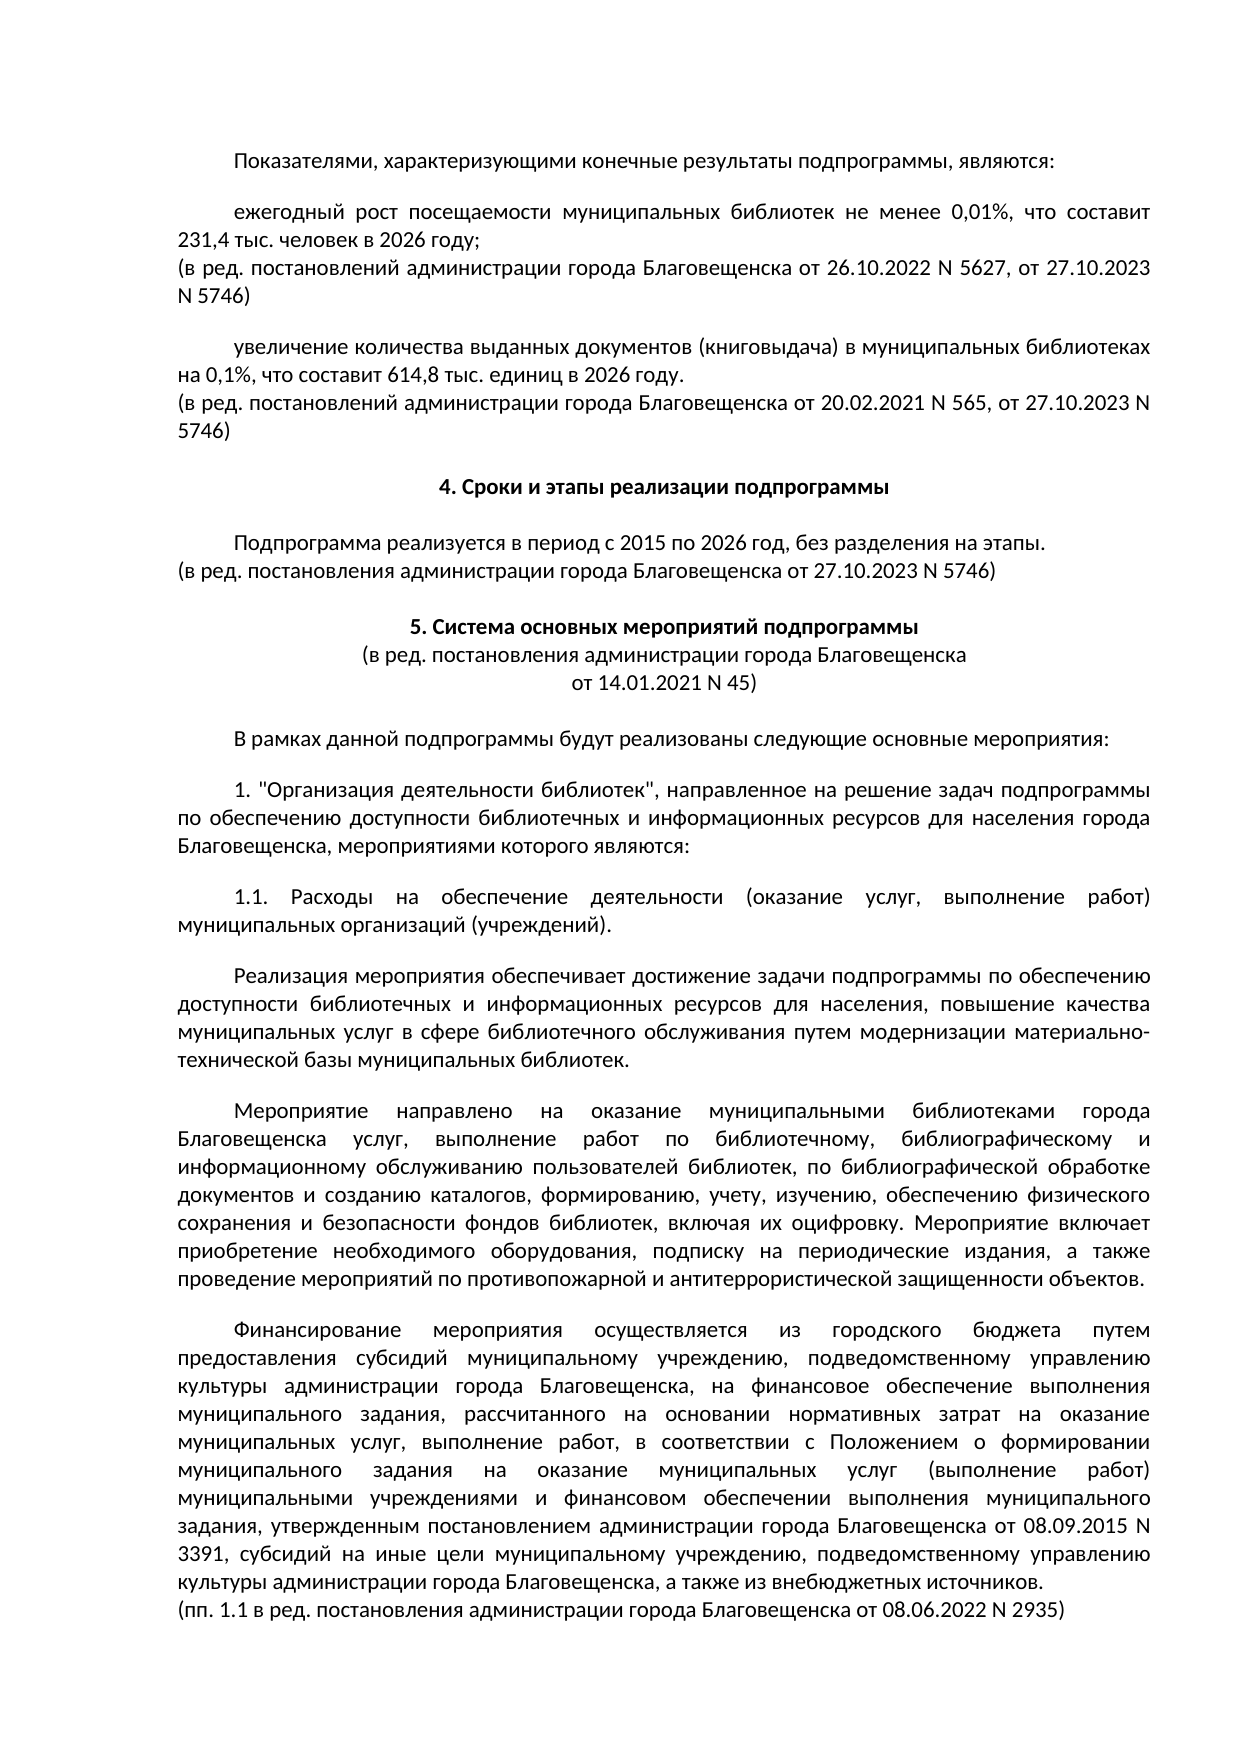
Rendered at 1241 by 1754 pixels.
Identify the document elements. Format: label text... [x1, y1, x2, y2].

text (пп. 1.1 в ред. постановления администрации города Благовещенска от 08.06.2022 N 2935) [177, 1596, 1152, 1623]
text Подпрограмма реализуется в период с 2015 по 2026 год, без разделения на этапы. [177, 528, 1152, 556]
text (в ред. постановлений администрации города Благовещенска от 26.10.2022 N 5627, от 27.10.2023 N 5746) [177, 253, 1152, 309]
title 4. Сроки и этапы реализации подпрограммы [177, 472, 1152, 500]
text (в ред. постановления администрации города Благовещенска от 27.10.2023 N 5746) [177, 556, 1152, 584]
text Мероприятие направлено на оказание муниципальными библиотеками города Благовещенска услуг, выполнение работ по библиотечному, библиографическому и информационному обслуживанию пользователей библиотек, по библиографической обработке документов и созданию каталогов, формированию, учету, изучению, обеспечению физического сохранения и безопасности фондов библиотек, включая их оцифровку. Мероприятие включает приобретение необходимого оборудования, подписку на периодические издания, а также проведение мероприятий по противопожарной и антитеррористической защищенности объектов. [177, 1096, 1152, 1292]
text 1. "Организация деятельности библиотек", направленное на решение задач подпрограммы по обеспечению доступности библиотечных и информационных ресурсов для населения города Благовещенска, мероприятиями которого являются: [177, 775, 1152, 859]
text В рамках данной подпрограммы будут реализованы следующие основные мероприятия: [177, 724, 1152, 752]
text (в ред. постановления администрации города Благовещенска [177, 640, 1152, 668]
text Показателями, характеризующими конечные результаты подпрограммы, являются: [177, 146, 1152, 174]
text ежегодный рост посещаемости муниципальных библиотек не менее 0,01%, что составит 231,4 тыс. человек в 2026 году; [177, 197, 1152, 253]
text (в ред. постановлений администрации города Благовещенска от 20.02.2021 N 565, от 27.10.2023 N 5746) [177, 388, 1152, 444]
text Реализация мероприятия обеспечивает достижение задачи подпрограммы по обеспечению доступности библиотечных и информационных ресурсов для населения, повышение качества муниципальных услуг в сфере библиотечного обслуживания путем модернизации материально-технической базы муниципальных библиотек. [177, 961, 1152, 1073]
text Финансирование мероприятия осуществляется из городского бюджета путем предоставления субсидий муниципальному учреждению, подведомственному управлению культуры администрации города Благовещенска, на финансовое обеспечение выполнения муниципального задания, рассчитанного на основании нормативных затрат на оказание муниципальных услуг, выполнение работ, в соответствии с Положением о формировании муниципального задания на оказание муниципальных услуг (выполнение работ) муниципальными учреждениями и финансовом обеспечении выполнения муниципального задания, утвержденным постановлением администрации города Благовещенска от 08.09.2015 N 3391, субсидий на иные цели муниципальному учреждению, подведомственному управлению культуры администрации города Благовещенска, а также из внебюджетных источников. [177, 1315, 1152, 1596]
text 1.1. Расходы на обеспечение деятельности (оказание услуг, выполнение работ) муниципальных организаций (учреждений). [177, 882, 1152, 938]
title 5. Система основных мероприятий подпрограммы [177, 612, 1152, 640]
text увеличение количества выданных документов (книговыдача) в муниципальных библиотеках на 0,1%, что составит 614,8 тыс. единиц в 2026 году. [177, 332, 1152, 388]
text от 14.01.2021 N 45) [177, 668, 1152, 696]
